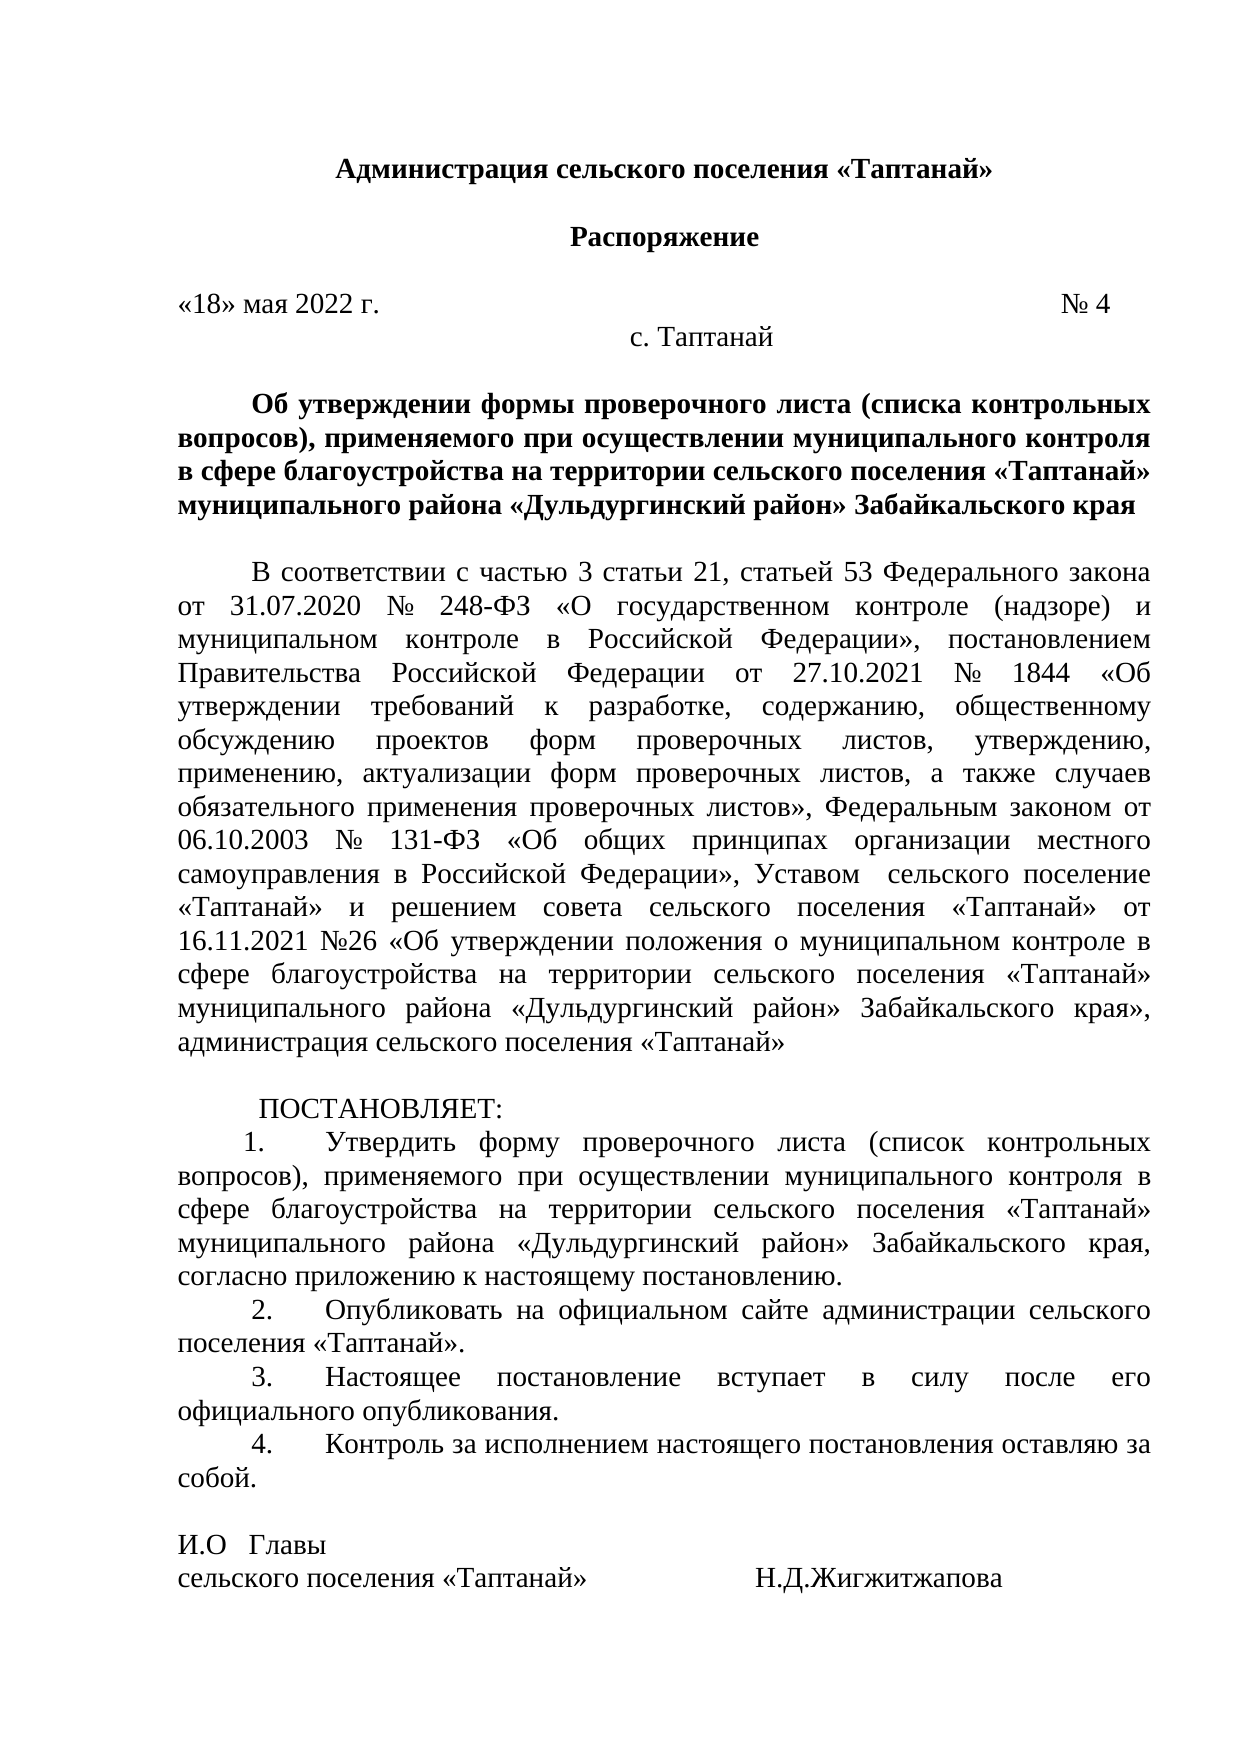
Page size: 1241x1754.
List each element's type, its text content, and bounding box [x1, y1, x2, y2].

text И.О Главы [177, 1527, 1152, 1560]
text 1. Утвердить форму проверочного листа (список контрольных вопросов), применяемого при осуществлении муниципального контроля в сфере благоустройства на территории сельского поселения «Таптанай» муниципального района «Дульдургинский район» Забайкальского края, согласно приложению к настоящему постановлению. [177, 1124, 1152, 1292]
text 2. Опубликовать на официальном сайте администрации сельского поселения «Таптанай». [177, 1292, 1152, 1359]
text ПОСТАНОВЛЯЕТ: [177, 1091, 1152, 1124]
text 3. Настоящее постановление вступает в силу после его официального опубликования. [177, 1359, 1152, 1426]
text с. Таптанай [177, 319, 1152, 353]
text 4. Контроль за исполнением настоящего постановления оставляю за собой. [177, 1426, 1152, 1493]
text Распоряжение [177, 219, 1152, 252]
text Об утверждении формы проверочного листа (списка контрольных вопросов), применяемого при осуществлении муниципального контроля в сфере благоустройства на территории сельского поселения «Таптанай» муниципального района «Дульдургинский район» Забайкальского края [177, 386, 1152, 521]
text сельского поселения «Таптанай» Н.Д.Жигжитжапова [177, 1560, 1152, 1594]
text Администрация сельского поселения «Таптанай» [177, 152, 1152, 185]
text В соответствии с частью 3 статьи 21, статьей 53 Федерального закона от 31.07.2020 № 248-ФЗ «О государственном контроле (надзоре) и муниципальном контроле в Российской Федерации», постановлением Правительства Российской Федерации от 27.10.2021 № 1844 «Об утверждении требований к разработке, содержанию, общественному обсуждению проектов форм проверочных листов, утверждению, применению, актуализации форм проверочных листов, а также случаев обязательного применения проверочных листов», Федеральным законом от 06.10.2003 № 131-ФЗ «Об общих принципах организации местного самоуправления в Российской Федерации», Уставом сельского поселение «Таптанай» и решением совета сельского поселения «Таптанай» от 16.11.2021 №26 «Об утверждении положения о муниципальном контроле в сфере благоустройства на территории сельского поселения «Таптанай» муниципального района «Дульдургинский район» Забайкальского края», администрация сельского поселения «Таптанай» [177, 554, 1152, 1057]
text «18» мая 2022 г. № 4 [177, 286, 1152, 319]
